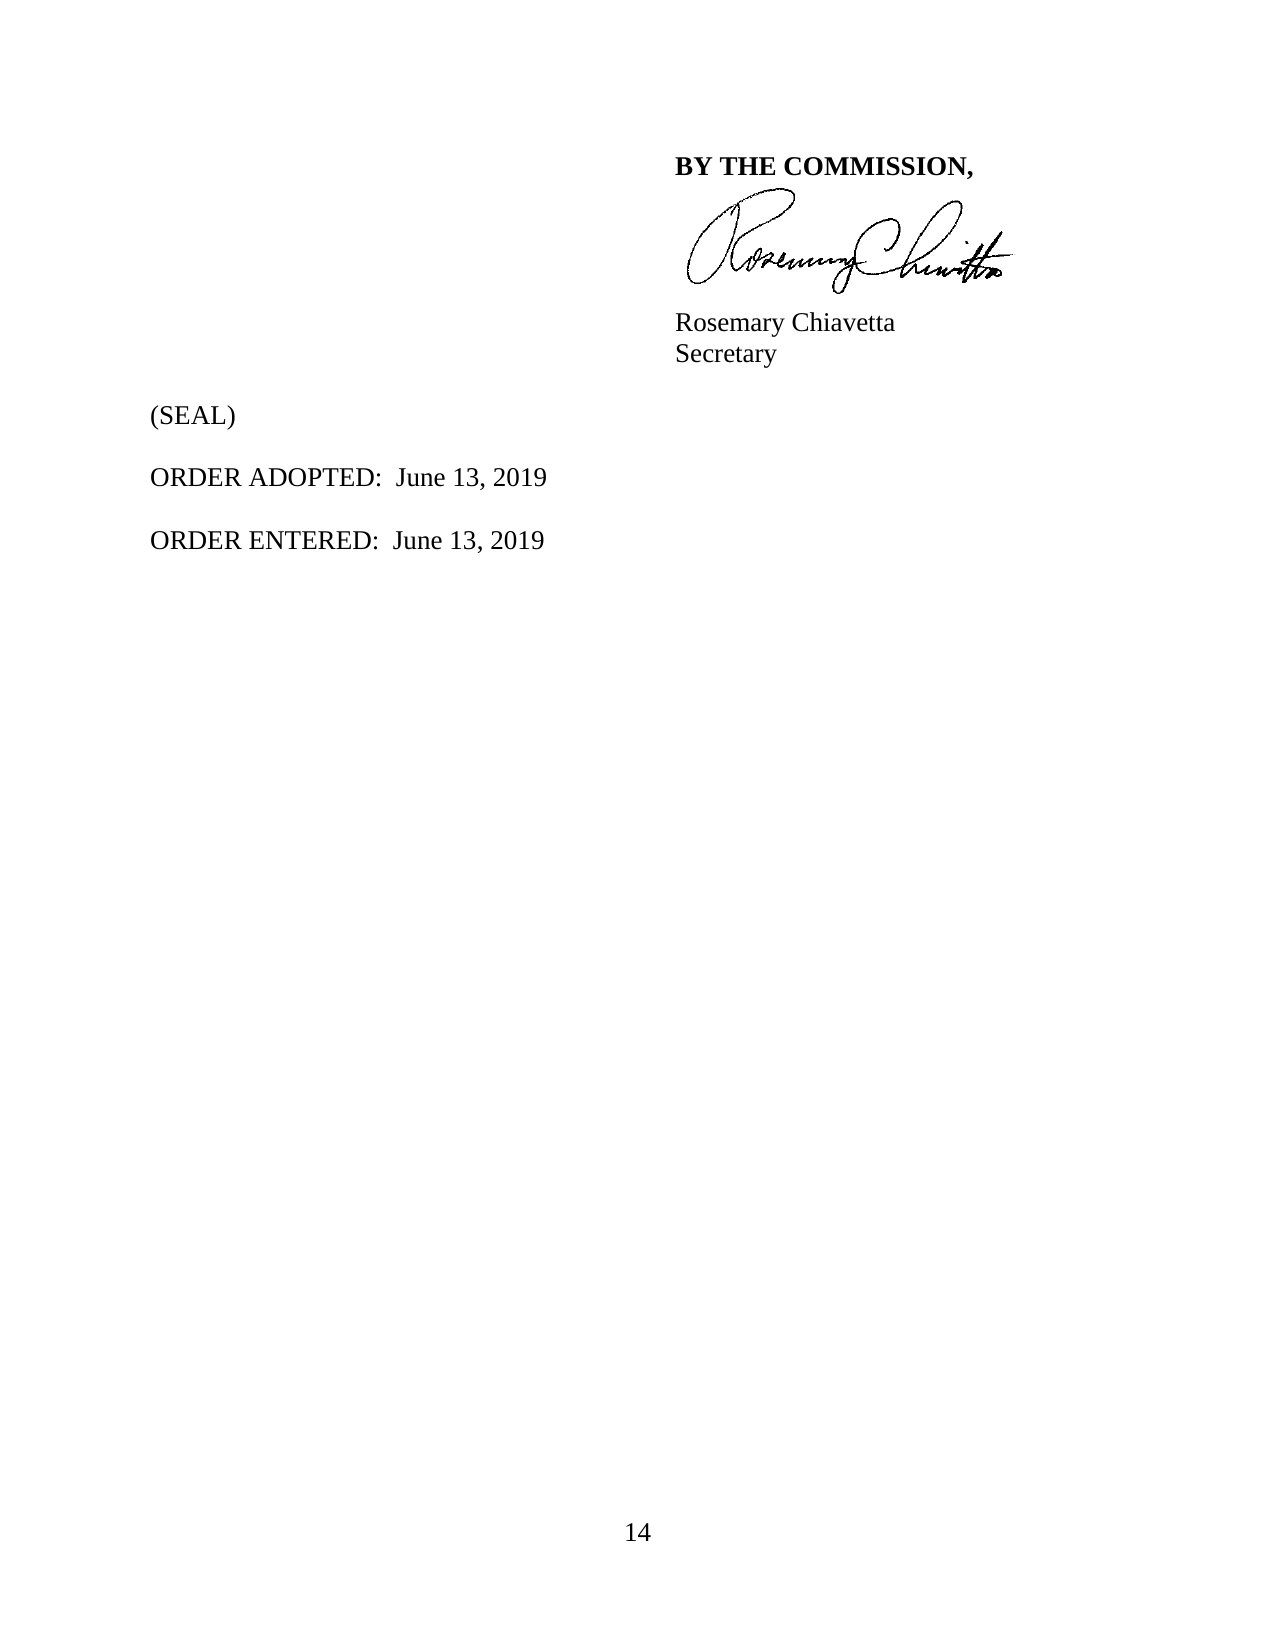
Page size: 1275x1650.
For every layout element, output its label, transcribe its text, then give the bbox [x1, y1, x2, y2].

picture [675, 181, 1036, 306]
text ORDER ADOPTED: June 13, 2019 [150, 461, 1125, 493]
text Rosemary Chiavetta [150, 306, 1125, 337]
text ORDER ENTERED: June 13, 2019 [150, 524, 1125, 555]
text BY THE COMMISSION, [150, 150, 1125, 181]
text (SEAL) [150, 399, 1125, 430]
text Secretary [150, 337, 1125, 368]
